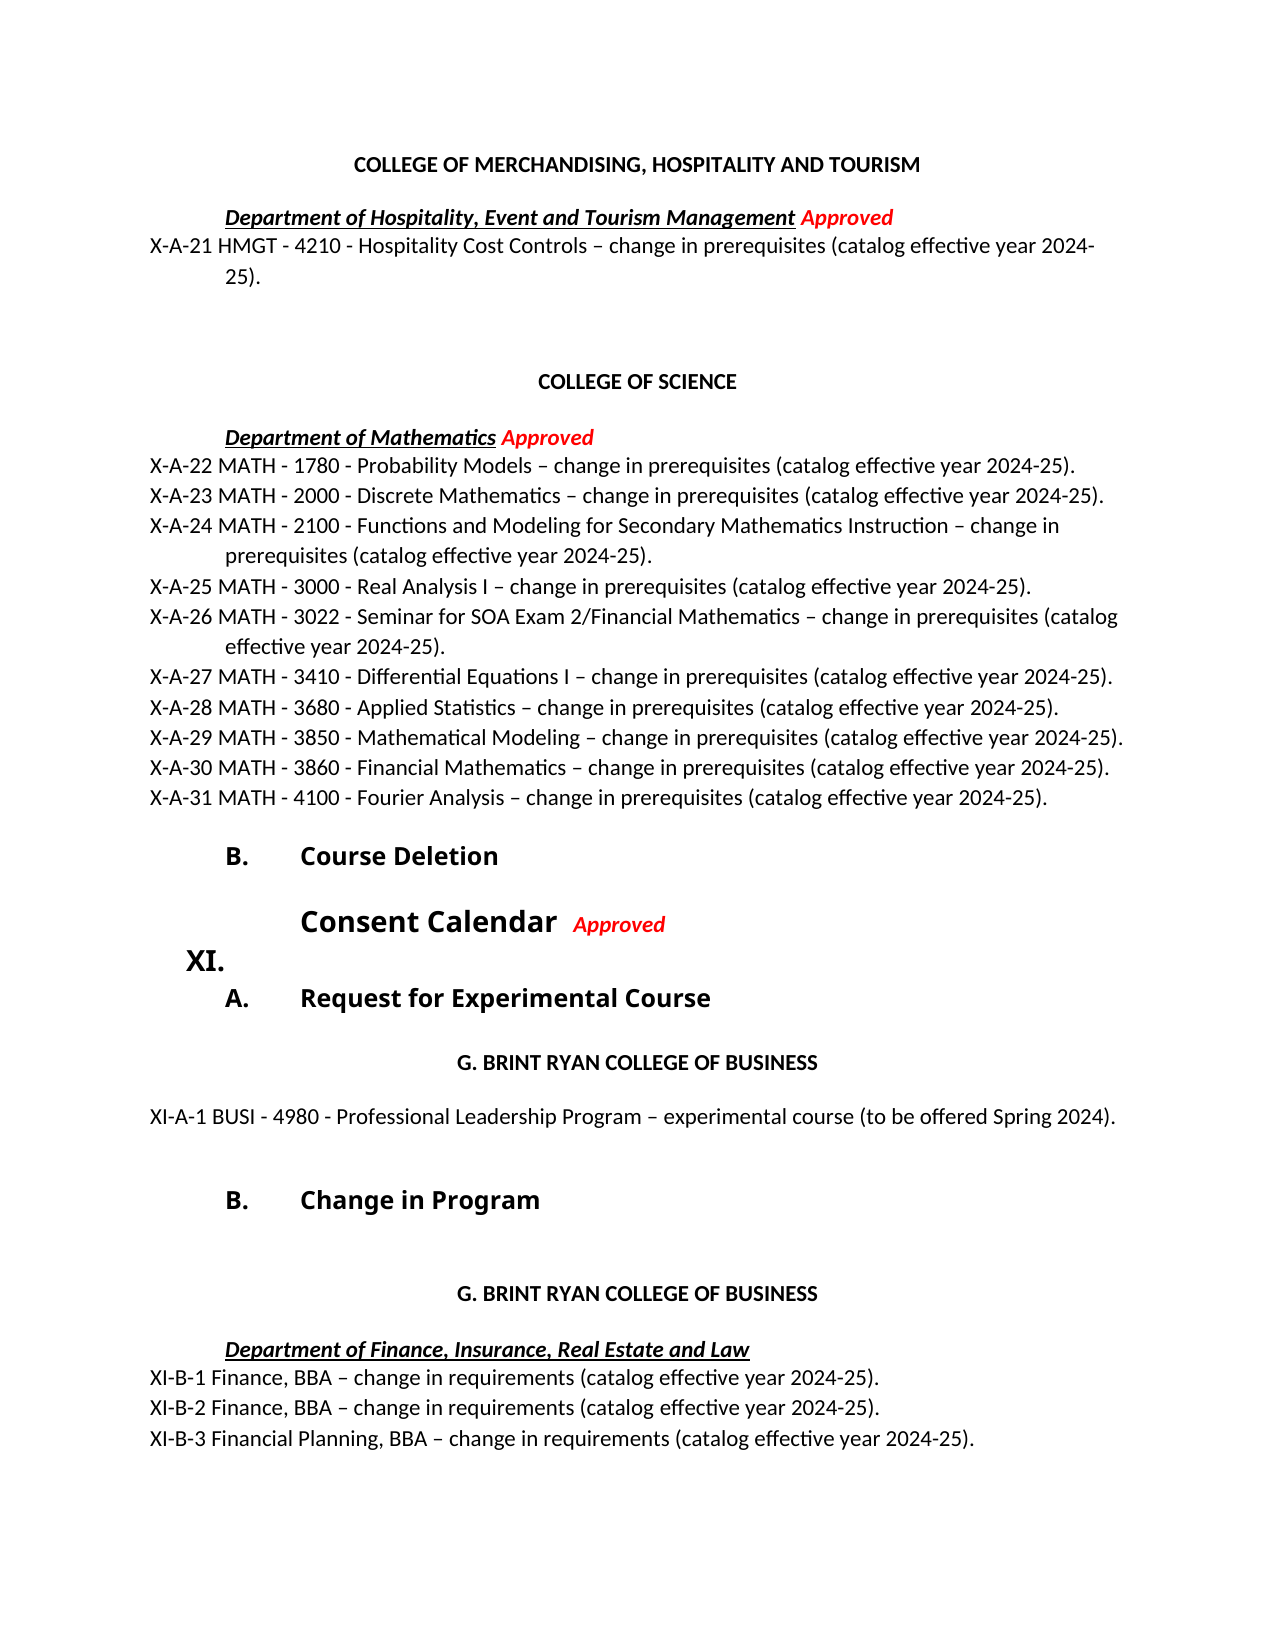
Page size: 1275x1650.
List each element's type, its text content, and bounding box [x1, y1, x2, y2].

text XI-A-1 BUSI - 4980 - Professional Leadership Program – experimental course (to be offered Spring 2024). [150, 1102, 1125, 1130]
text COLLEGE OF Science [150, 367, 1125, 395]
text X-A-27 MATH - 3410 - Differential Equations I – change in prerequisites (catalog effective year 2024-25). [150, 662, 1125, 690]
text g. brint ryan college of business [150, 1279, 1125, 1307]
text X-A-23 MATH - 2000 - Discrete Mathematics – change in prerequisites (catalog effective year 2024-25). [150, 481, 1125, 509]
text Department of Finance, Insurance, Real Estate and Law [150, 1335, 1125, 1363]
text Department of Hospitality, Event and Tourism Management Approved [150, 203, 1125, 232]
text XI-B-3 Financial Planning, BBA – change in requirements (catalog effective year 2024-25). [150, 1424, 1125, 1452]
text X-A-21 HMGT - 4210 - Hospitality Cost Controls – change in prerequisites (catalog effective year 2024-25). [150, 232, 1125, 290]
text Department of Mathematics Approved [150, 423, 1125, 451]
text X-A-29 MATH - 3850 - Mathematical Modeling – change in prerequisites (catalog effective year 2024-25). [150, 723, 1125, 751]
text X-A-22 MATH - 1780 - Probability Models – change in prerequisites (catalog effective year 2024-25). [150, 451, 1125, 479]
text XI-B-1 Finance, BBA – change in requirements (catalog effective year 2024-25). [150, 1363, 1125, 1391]
text X-A-24 MATH - 2100 - Functions and Modeling for Secondary Mathematics Instruction – change in prerequisites (catalog effective year 2024-25). [150, 511, 1125, 569]
list Request for Experimental Course [150, 980, 1125, 1014]
list Change in Program [150, 1183, 1125, 1217]
list Course Deletion [150, 839, 1125, 873]
text X-A-26 MATH - 3022 - Seminar for SOA Exam 2/Financial Mathematics – change in prerequisites (catalog effective year 2024-25). [150, 602, 1125, 660]
text X-A-30 MATH - 3860 - Financial Mathematics – change in prerequisites (catalog effective year 2024-25). [150, 753, 1125, 781]
text X-A-28 MATH - 3680 - Applied Statistics – change in prerequisites (catalog effective year 2024-25). [150, 693, 1125, 721]
text XI-B-2 Finance, BBA – change in requirements (catalog effective year 2024-25). [150, 1393, 1125, 1421]
text Consent Calendar Approved [150, 901, 1125, 941]
text G. BRINT ryan college of business [150, 1048, 1125, 1077]
text COLLEGE OF merchandising, hospitality and tourism [150, 150, 1125, 178]
text X-A-25 MATH - 3000 - Real Analysis I – change in prerequisites (catalog effective year 2024-25). [150, 572, 1125, 600]
text X-A-31 MATH - 4100 - Fourier Analysis – change in prerequisites (catalog effective year 2024-25). [150, 783, 1125, 811]
